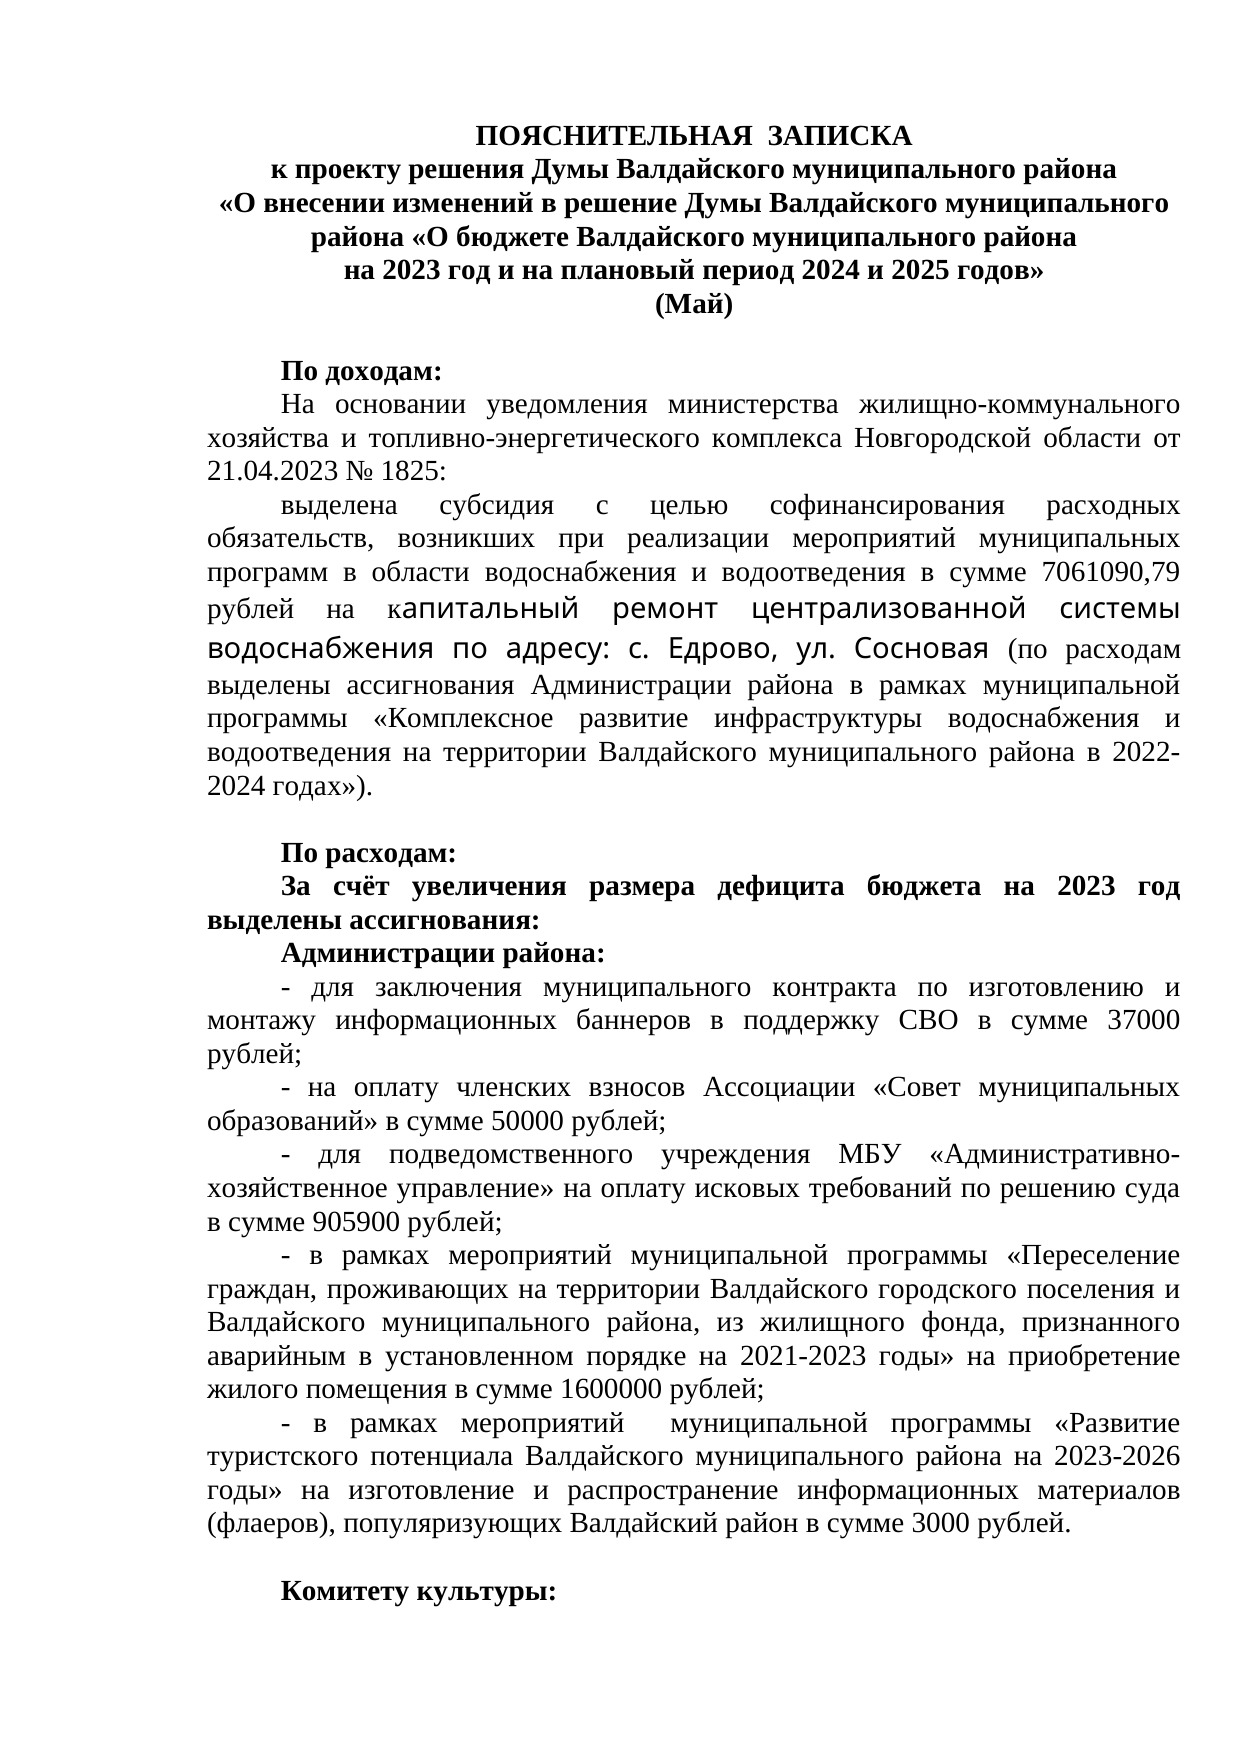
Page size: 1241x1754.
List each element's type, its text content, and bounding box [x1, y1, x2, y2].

text За счёт увеличения размера дефицита бюджета на 2023 год выделены ассигнования: [207, 868, 1181, 935]
text - на оплату членских взносов Ассоциации «Совет муниципальных образований» в сумме 50000 рублей; [207, 1069, 1181, 1137]
text (Май) [207, 286, 1181, 319]
text к проекту решения Думы Валдайского муниципального района «О внесении изменений в решение Думы Валдайского муниципального района «О бюджете Валдайского муниципального района [207, 152, 1181, 252]
text Администрации района: [207, 935, 1181, 969]
text ПОЯСНИТЕЛЬНАЯ ЗАПИСКА [207, 118, 1181, 152]
text - в рамках мероприятий муниципальной программы «Развитие туристского потенциала Валдайского муниципального района на 2023-2026 годы» на изготовление и распространение информационных материалов (флаеров), популяризующих Валдайский район в сумме 3000 рублей. [207, 1405, 1181, 1539]
text На основании уведомления министерства жилищно-коммунального хозяйства и топливно-энергетического комплекса Новгородской области от 21.04.2023 № 1825: [207, 386, 1181, 487]
text Комитету культуры: [207, 1573, 1181, 1606]
text По доходам: [207, 353, 1181, 386]
text - для заключения муниципального контракта по изготовлению и монтажу информационных баннеров в поддержку СВО в сумме 37000 рублей; [207, 969, 1181, 1069]
text - для подведомственного учреждения МБУ «Административно-хозяйственное управление» на оплату исковых требований по решению суда в сумме 905900 рублей; [207, 1137, 1181, 1237]
text - в рамках мероприятий муниципальной программы «Переселение граждан, проживающих на территории Валдайского городского поселения и Валдайского муниципального района, из жилищного фонда, признанного аварийным в установленном порядке на 2021-2023 годы» на приобретение жилого помещения в сумме 1600000 рублей; [207, 1237, 1181, 1405]
text на 2023 год и на плановый период 2024 и 2025 годов» [207, 252, 1181, 286]
text выделена субсидия с целью софинансирования расходных обязательств, возникших при реализации мероприятий муниципальных программ в области водоснабжения и водоотведения в сумме 7061090,79 рублей на капитальный ремонт централизованной системы водоснабжения по адресу: с. Едрово, ул. Сосновая (по расходам выделены ассигнования Администрации района в рамках муниципальной программы «Комплексное развитие инфраструктуры водоснабжения и водоотведения на территории Валдайского муниципального района в 2022-2024 годах»). [207, 487, 1181, 801]
text По расходам: [207, 835, 1181, 868]
